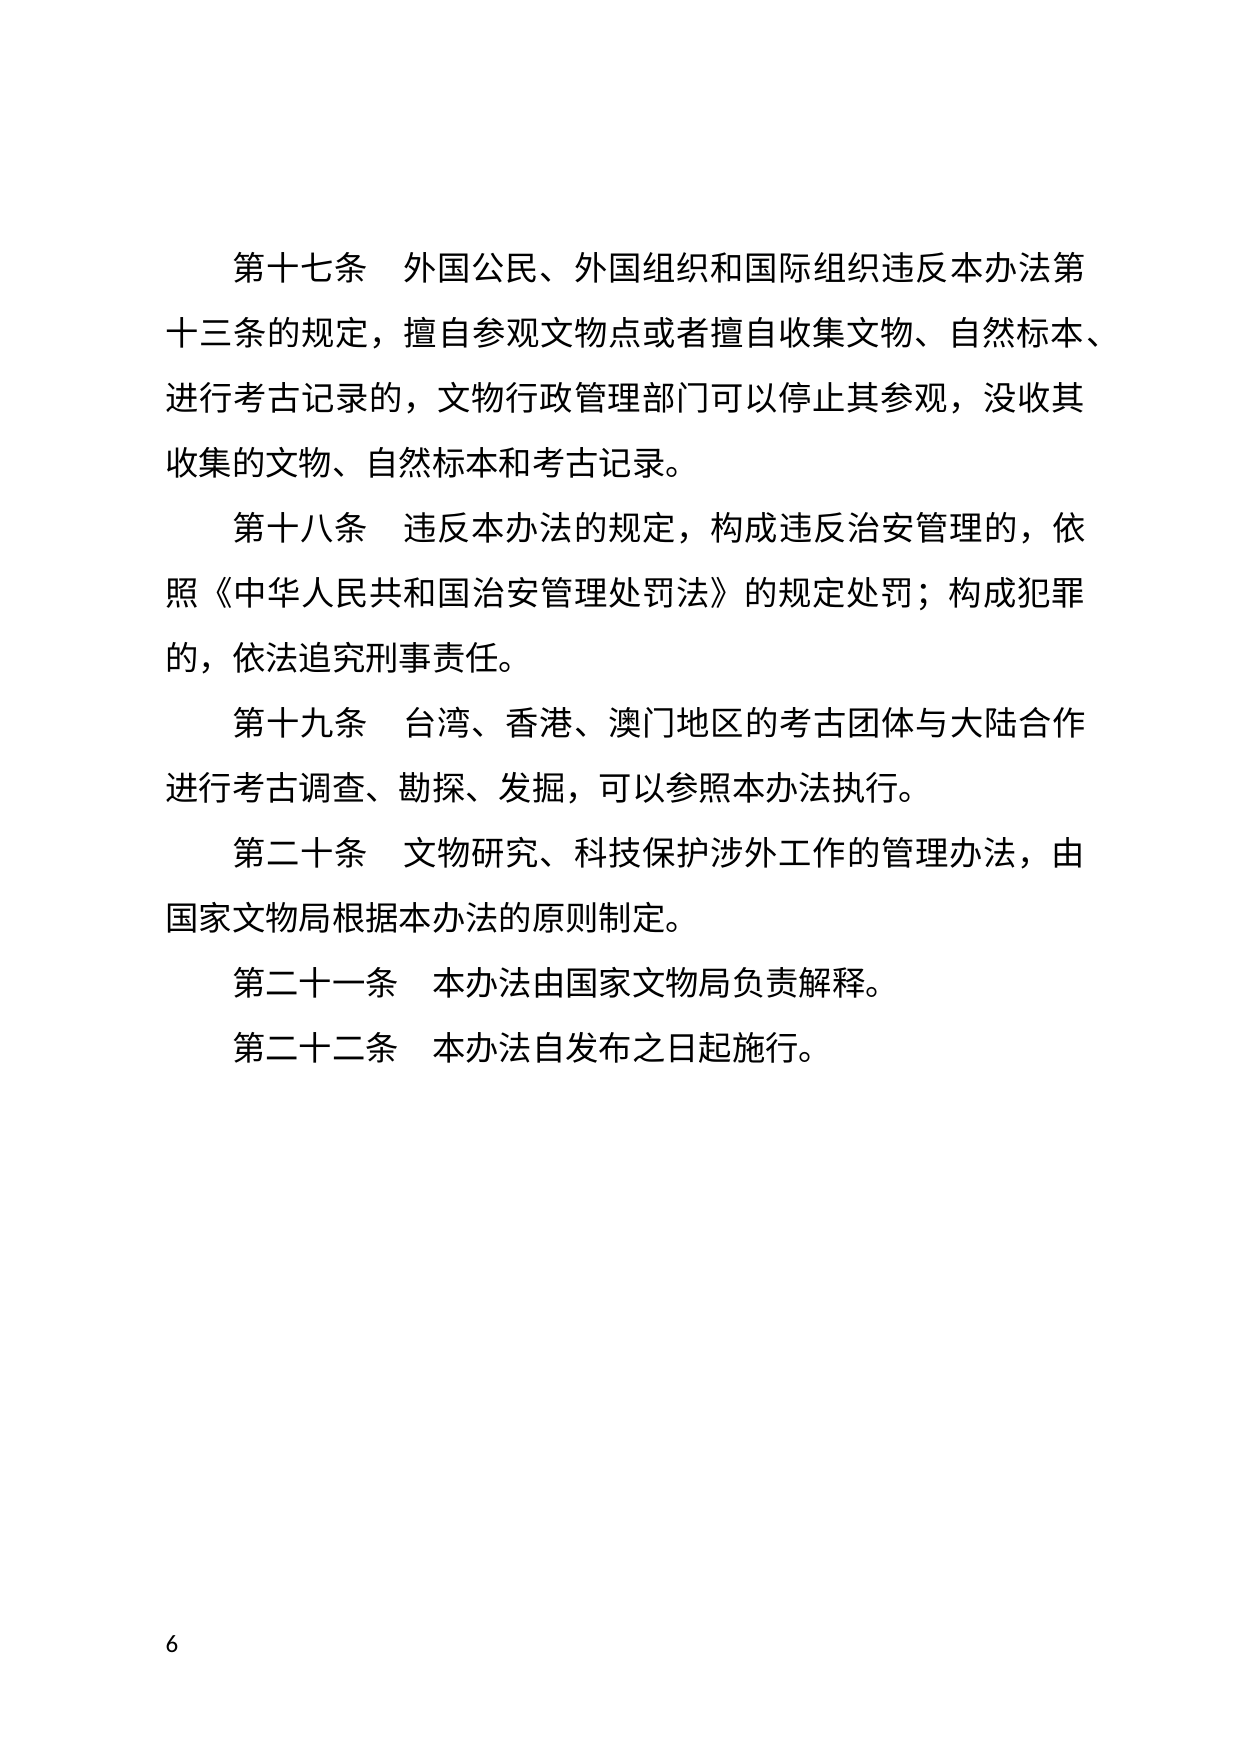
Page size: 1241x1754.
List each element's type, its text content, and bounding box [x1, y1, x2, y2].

text 第十九条 台湾、香港、澳门地区的考古团体与大陆合作进行考古调查、勘探、发掘，可以参照本办法执行。 [165, 688, 1087, 818]
text 第二十二条 本办法自发布之日起施行。 [165, 1013, 1087, 1078]
text 第十七条 外国公民、外国组织和国际组织违反本办法第十三条的规定，擅自参观文物点或者擅自收集文物、自然标本、进行考古记录的，文物行政管理部门可以停止其参观，没收其收集的文物、自然标本和考古记录。 [165, 233, 1087, 493]
text 第十八条 违反本办法的规定，构成违反治安管理的，依照《中华人民共和国治安管理处罚法》的规定处罚；构成犯罪的，依法追究刑事责任。 [165, 493, 1087, 688]
text 第二十条 文物研究、科技保护涉外工作的管理办法，由国家文物局根据本办法的原则制定。 [165, 818, 1087, 948]
text 第二十一条 本办法由国家文物局负责解释。 [165, 948, 1087, 1013]
